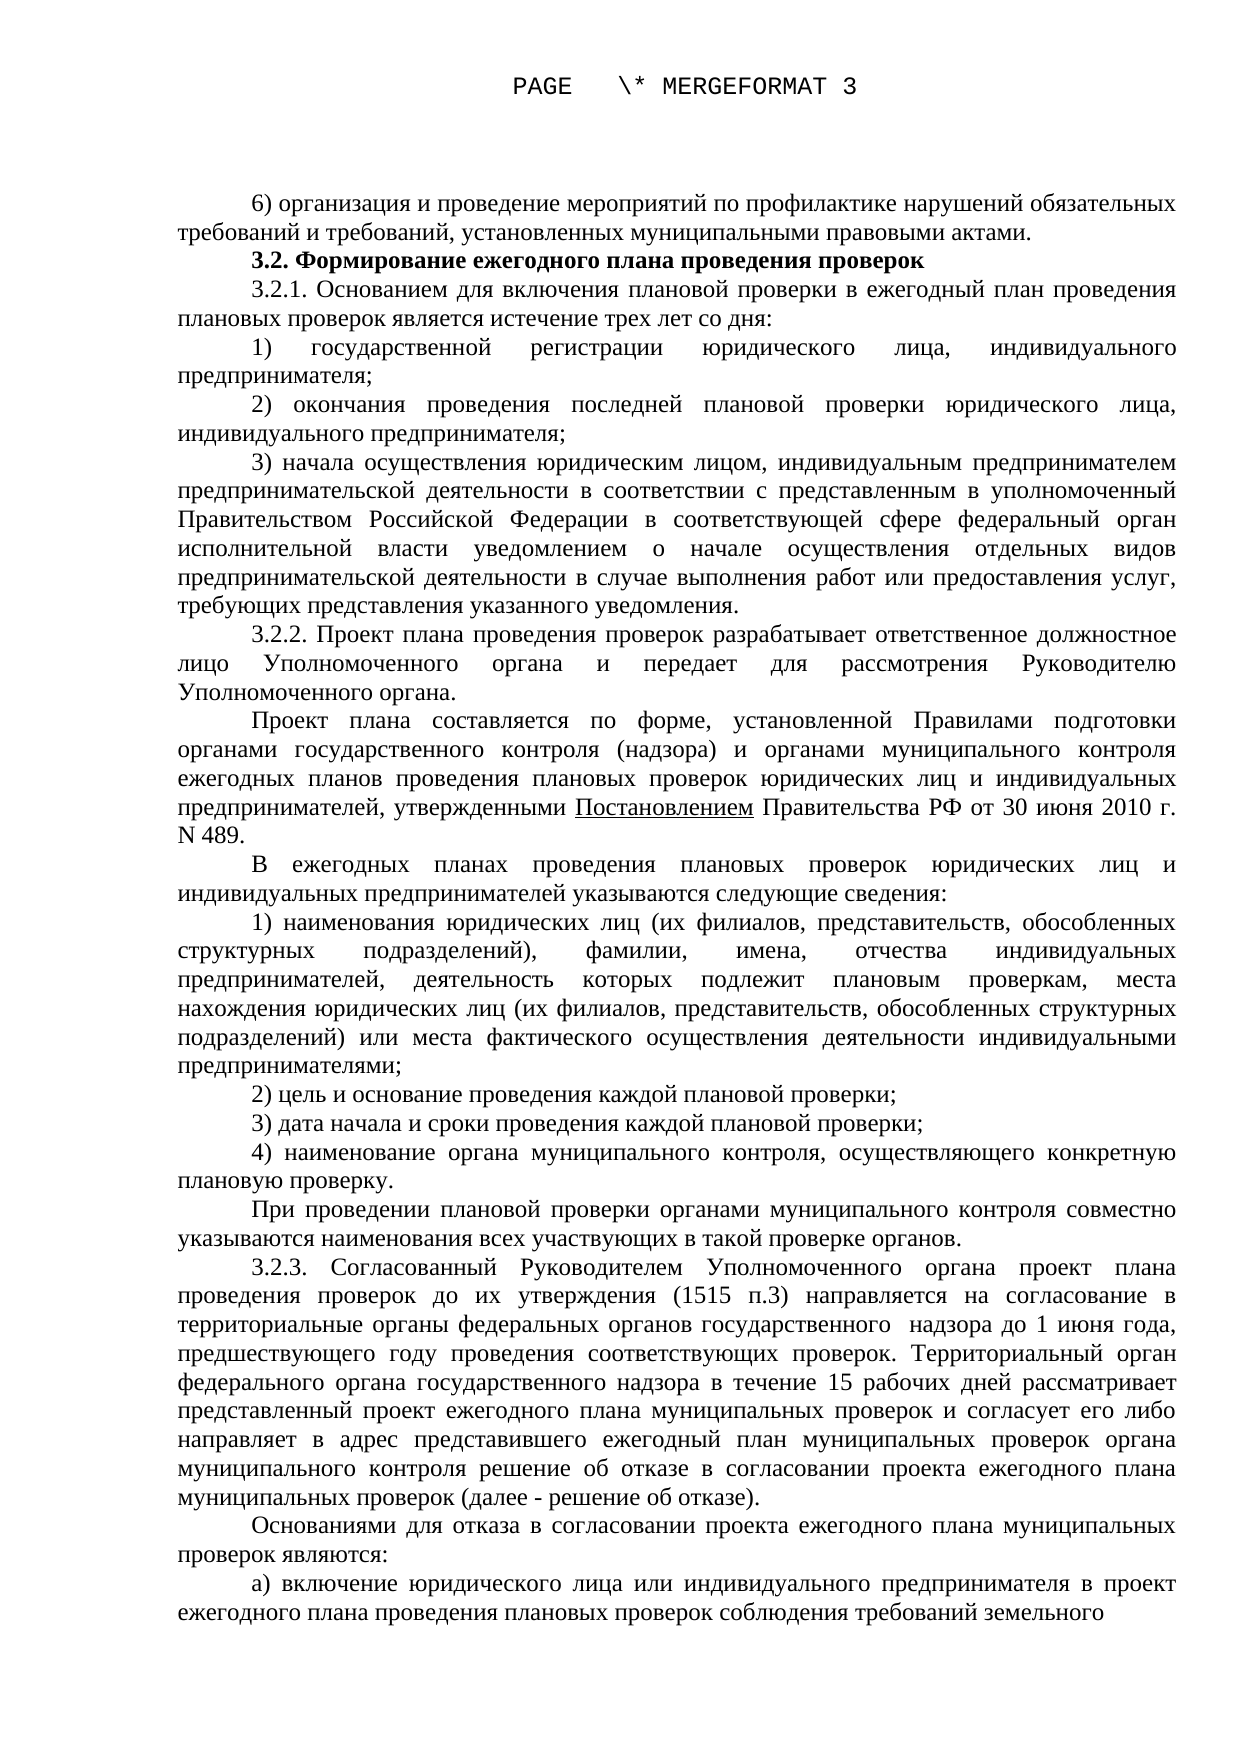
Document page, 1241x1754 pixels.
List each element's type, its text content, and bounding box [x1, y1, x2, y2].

text 2) цель и основание проведения каждой плановой проверки; [177, 1079, 1177, 1108]
text 3.2.1. Основанием для включения плановой проверки в ежегодный план проведения плановых проверок является истечение трех лет со дня: [177, 274, 1177, 332]
text 4) наименование органа муниципального контроля, осуществляющего конкретную плановую проверку. [177, 1137, 1177, 1194]
text 2) окончания проведения последней плановой проверки юридического лица, индивидуального предпринимателя; [177, 389, 1177, 447]
text 3) дата начала и сроки проведения каждой плановой проверки; [177, 1108, 1177, 1137]
text 6) организация и проведение мероприятий по профилактике нарушений обязательных требований и требований, установленных муниципальными правовыми актами. [177, 188, 1177, 246]
text 1) наименования юридических лиц (их филиалов, представительств, обособленных структурных подразделений), фамилии, имена, отчества индивидуальных предпринимателей, деятельность которых подлежит плановым проверкам, места нахождения юридических лиц (их филиалов, представительств, обособленных структурных подразделений) или места фактического осуществления деятельности индивидуальными предпринимателями; [177, 907, 1177, 1079]
text 3.2.2. Проект плана проведения проверок разрабатывает ответственное должностное лицо Уполномоченного органа и передает для рассмотрения Руководителю Уполномоченного органа. [177, 619, 1177, 706]
text Проект плана составляется по форме, установленной Правилами подготовки органами государственного контроля (надзора) и органами муниципального контроля ежегодных планов проведения плановых проверок юридических лиц и индивидуальных предпринимателей, утвержденными Постановлением Правительства РФ от 30 июня . N 489. [177, 706, 1177, 849]
text При проведении плановой проверки органами муниципального контроля совместно указываются наименования всех участвующих в такой проверке органов. [177, 1194, 1177, 1252]
text Основаниями для отказа в согласовании проекта ежегодного плана муниципальных проверок являются: [177, 1511, 1177, 1568]
text 3.2.3. Согласованный Руководителем Уполномоченного органа проект плана проведения проверок до их утверждения (1515 п.3) направляется на согласование в территориальные органы федеральных органов государственного надзора до 1 июня года, предшествующего году проведения соответствующих проверок. Территориальный орган федерального органа государственного надзора в течение 15 рабочих дней рассматривает представленный проект ежегодного плана муниципальных проверок и согласует его либо направляет в адрес представившего ежегодный план муниципальных проверок органа муниципального контроля решение об отказе в согласовании проекта ежегодного плана муниципальных проверок (далее - решение об отказе). [177, 1252, 1177, 1511]
text 1) государственной регистрации юридического лица, индивидуального предпринимателя; [177, 332, 1177, 389]
text а) включение юридического лица или индивидуального предпринимателя в проект ежегодного плана проведения плановых проверок соблюдения требований земельного [177, 1568, 1177, 1626]
text 3) начала осуществления юридическим лицом, индивидуальным предпринимателем предпринимательской деятельности в соответствии с представленным в уполномоченный Правительством Российской Федерации в соответствующей сфере федеральный орган исполнительной власти уведомлением о начале осуществления отдельных видов предпринимательской деятельности в случае выполнения работ или предоставления услуг, требующих представления указанного уведомления. [177, 447, 1177, 619]
text 3.2. Формирование ежегодного плана проведения проверок [177, 246, 1177, 274]
text В ежегодных планах проведения плановых проверок юридических лиц и индивидуальных предпринимателей указываются следующие сведения: [177, 849, 1177, 907]
